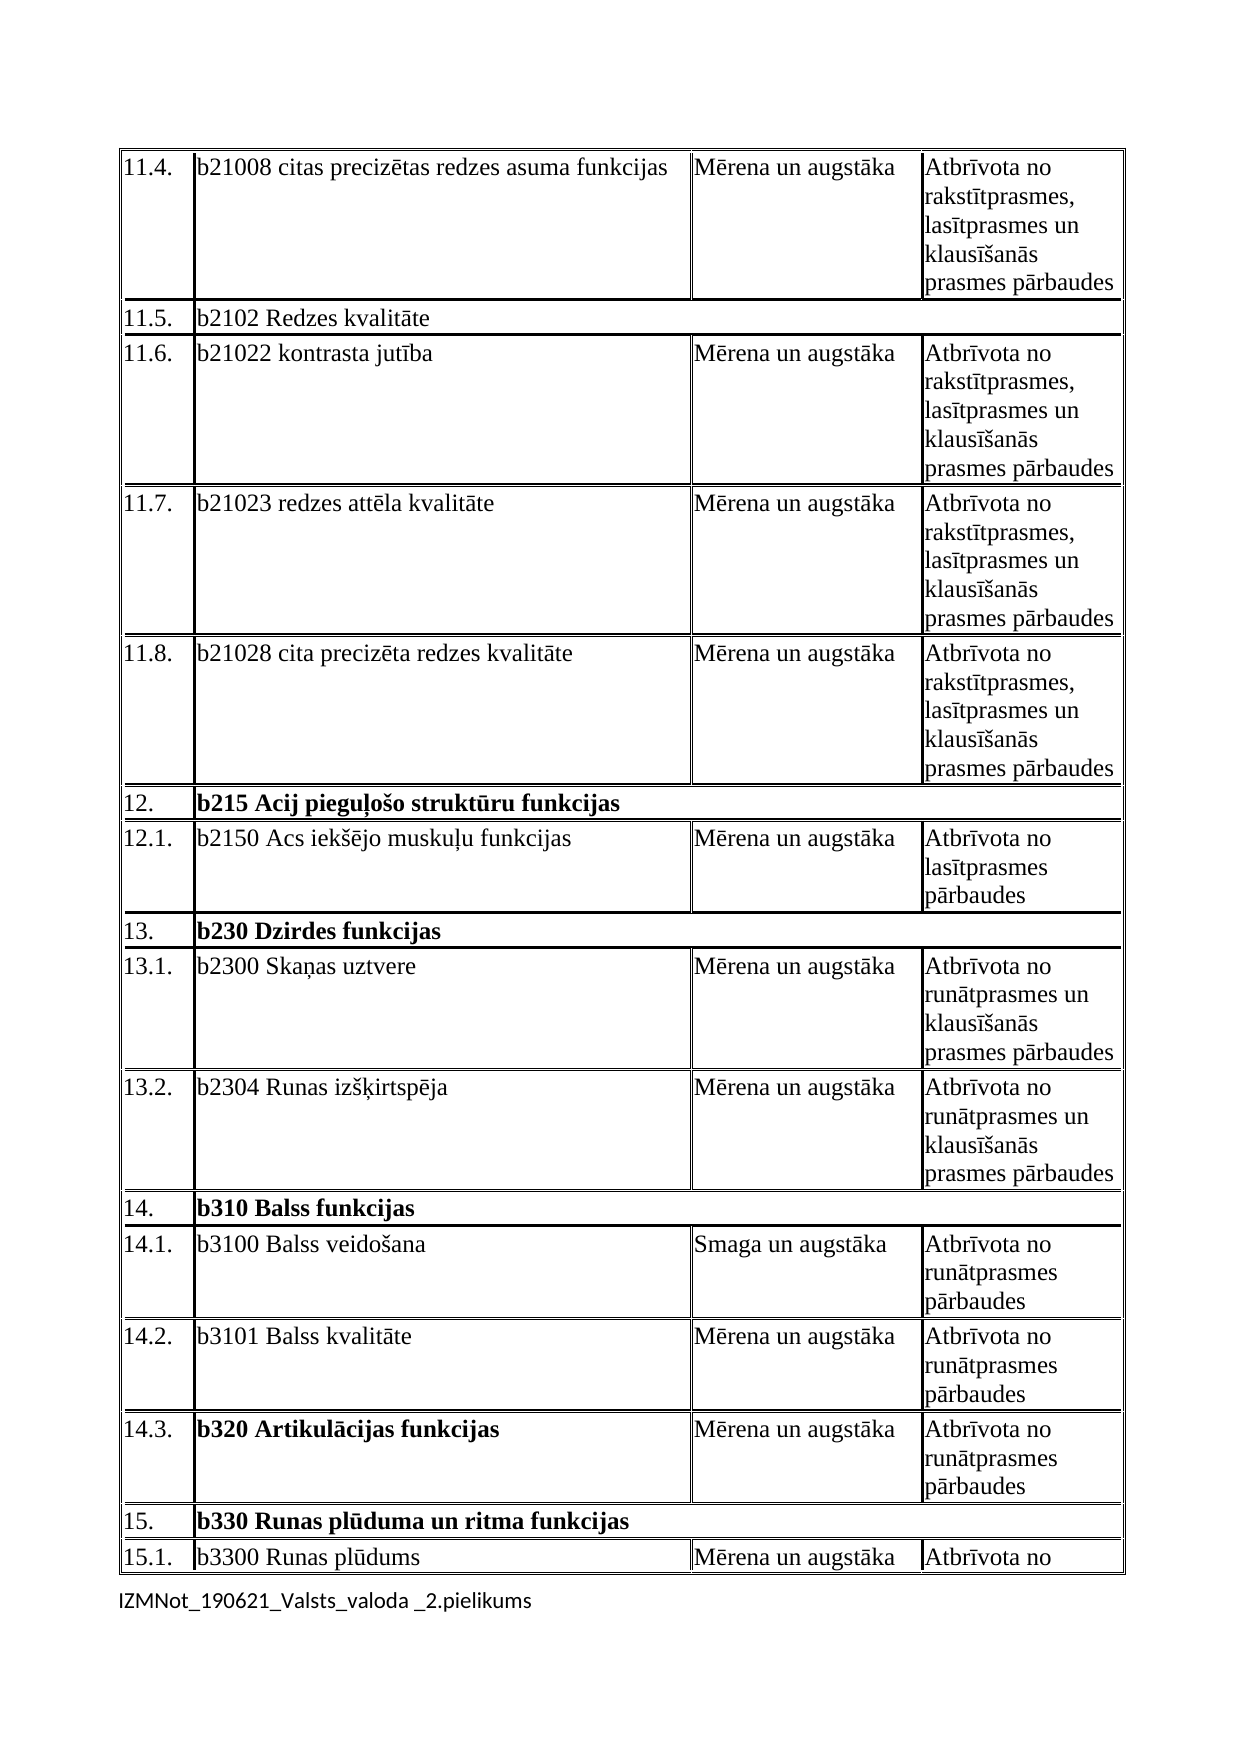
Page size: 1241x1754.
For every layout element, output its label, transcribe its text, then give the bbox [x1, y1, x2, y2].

table_cell Mērena un augstāka [693, 336, 921, 483]
table_cell Atbrīvota no rakstītprasmes, lasītprasmes un klausīšanās prasmes pārbaudes [924, 633, 1123, 783]
table_cell 15. [120, 1502, 194, 1537]
table_cell 11.8. [122, 633, 193, 783]
table_cell 11.4. [122, 151, 194, 298]
table_cell b2304 Runas izšķirtspēja [196, 1071, 690, 1189]
table_cell Mērena un augstāka [693, 1071, 921, 1189]
table_cell b21022 kontrasta jutība [196, 336, 690, 483]
table_cell b2102 Redzes kvalitāte [196, 298, 1124, 333]
table_cell Atbrīvota no runātprasmes pārbaudes [924, 1224, 1123, 1316]
table_cell b215 Acij pieguļošo struktūru funkcijas [196, 783, 1123, 818]
table_cell b310 Balss funkcijas [194, 1189, 1124, 1224]
table_cell b320 Artikulācijas funkcijas [196, 1413, 690, 1502]
table_cell 14.2. [122, 1316, 193, 1409]
table_cell 11.6. [120, 333, 193, 483]
table_cell Smaga un augstāka [693, 1227, 921, 1316]
table_cell Mērena un augstāka [691, 149, 922, 298]
table_cell b21023 redzes attēla kvalitāte [196, 487, 690, 633]
table_cell 13. [122, 911, 193, 946]
table_cell Atbrīvota no rakstītprasmes, lasītprasmes un klausīšanās prasmes pārbaudes [924, 483, 1123, 633]
table_cell Atbrīvota no runātprasmes pārbaudes [924, 1316, 1123, 1409]
table_cell 12. [122, 783, 193, 818]
table_cell b2150 Acs iekšējo muskuļu funkcijas [196, 822, 690, 911]
table_cell 12.1. [122, 818, 193, 911]
table_cell Mērena un augstāka [693, 1413, 921, 1502]
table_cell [922, 151, 1123, 298]
table_cell 13.1. [122, 946, 193, 1067]
table_cell b2300 Skaņas uztvere [196, 949, 690, 1067]
table_cell b21008 citas precizētas redzes asuma funkcijas [194, 151, 691, 298]
table_cell Atbrīvota no runātprasmes pārbaudes [924, 1409, 1123, 1502]
table_cell Mērena un augstāka [693, 637, 921, 783]
table_cell Atbrīvota no runātprasmes un klausīšanās prasmes pārbaudes [924, 946, 1123, 1067]
table_cell 11.5. [120, 298, 193, 333]
table_cell Atbrīvota no runātprasmes un klausīšanās prasmes pārbaudes [924, 1068, 1123, 1189]
table_cell b21028 cita precizēta redzes kvalitāte [196, 637, 690, 783]
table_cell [922, 1537, 1124, 1572]
table_cell Mērena un augstāka [693, 822, 921, 911]
table_cell 13.2. [122, 1068, 193, 1189]
table_cell b3300 Runas plūdums [194, 1540, 691, 1572]
table_cell Atbrīvota no rakstītprasmes, lasītprasmes un klausīšanās prasmes pārbaudes [924, 333, 1124, 483]
table_cell Mērena un augstāka [693, 1320, 921, 1409]
table_cell 15.1. [120, 1537, 194, 1572]
table_cell b3100 Balss veidošana [196, 1227, 690, 1316]
table_cell Mērena un augstāka [691, 1540, 922, 1572]
table_cell b3101 Balss kvalitāte [196, 1320, 690, 1409]
table_cell b230 Dzirdes funkcijas [196, 911, 1123, 946]
table_cell 11.7. [122, 483, 193, 633]
table_cell 14. [120, 1189, 194, 1224]
table_cell b330 Runas plūduma un ritma funkcijas [194, 1502, 1124, 1537]
table_cell 14.1. [122, 1224, 193, 1316]
table_cell 14.3. [122, 1409, 193, 1502]
table_cell Mērena un augstāka [693, 487, 921, 633]
table_cell Mērena un augstāka [693, 949, 921, 1067]
table_cell Atbrīvota no lasītprasmes pārbaudes [924, 818, 1123, 911]
